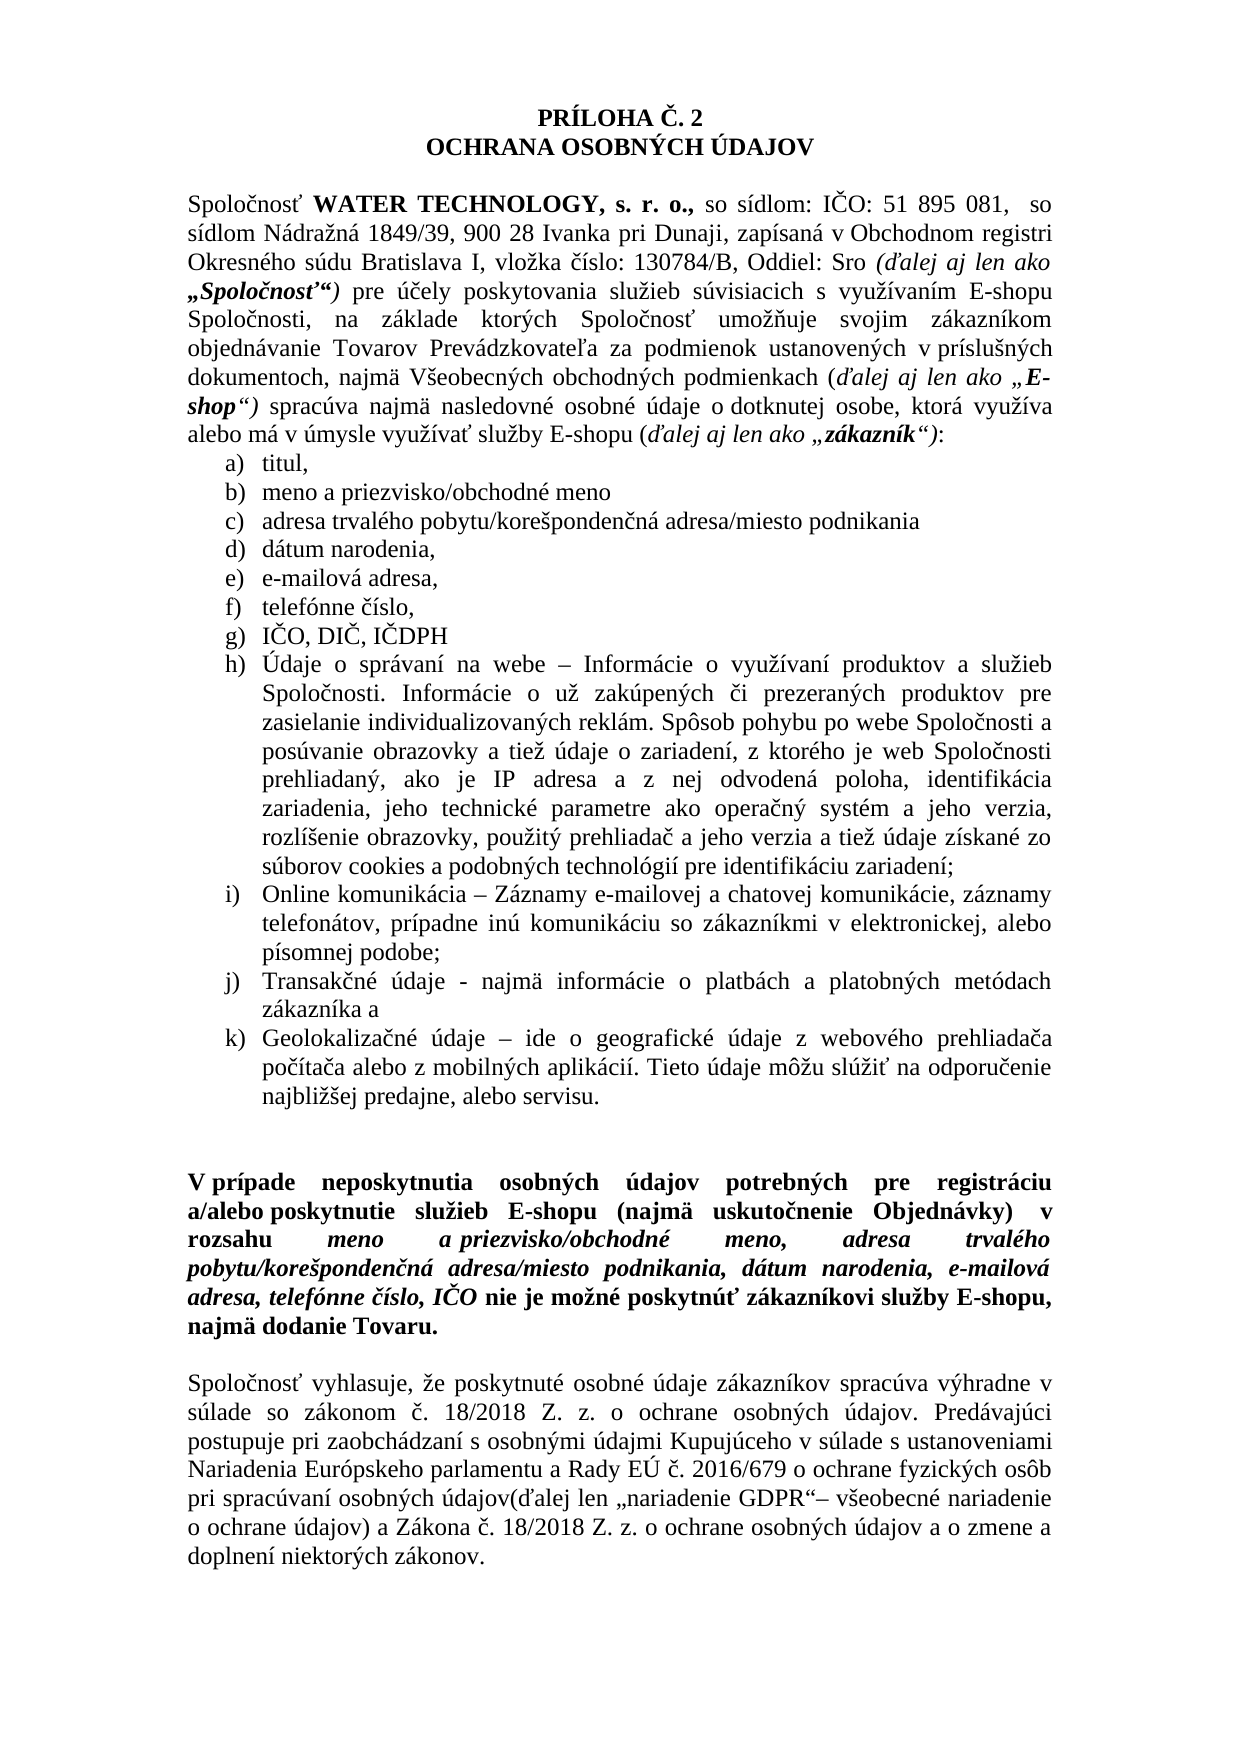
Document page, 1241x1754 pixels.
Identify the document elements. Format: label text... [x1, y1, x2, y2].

list Online komunikácia – Záznamy e-mailovej a chatovej komunikácie, záznamy telefonátov, prípadne inú komunikáciu so zákazníkmi v elektronickej, alebo písomnej podobe; [225, 879, 1053, 966]
text Spoločnosť WATER TECHNOLOGY, s. r. o., so sídlom: IČO: 51 895 081, so sídlom Nádražná 1849/39, 900 28 Ivanka pri Dunaji, zapísaná v Obchodnom registri Okresného súdu Bratislava I, vložka číslo: 130784/B, Oddiel: Sro (ďalej aj len ako „Spoločnosť“) pre účely poskytovania služieb súvisiacich s využívaním E-shopu Spoločnosti, na základe ktorých Spoločnosť umožňuje svojim zákazníkom objednávanie Tovarov Prevádzkovateľa za podmienok ustanovených v príslušných dokumentoch, najmä Všeobecných obchodných podmienkach (ďalej aj len ako „E-shop“) spracúva najmä nasledovné osobné údaje o dotknutej osobe, ktorá využíva alebo má v úmysle využívať služby E-shopu (ďalej aj len ako „zákazník“): [187, 189, 1053, 448]
list dátum narodenia, [225, 534, 1053, 563]
list titul, [225, 448, 1053, 477]
text V prípade neposkytnutia osobných údajov potrebných pre registráciu a/alebo poskytnutie služieb E-shopu (najmä uskutočnenie Objednávky) v rozsahu meno a priezvisko/obchodné meno, adresa trvalého pobytu/korešpondenčná adresa/miesto podnikania, dátum narodenia, e-mailová adresa, telefónne číslo, IČO nie je možné poskytnúť zákazníkovi služby E-shopu, najmä dodanie Tovaru. [187, 1167, 1053, 1339]
list Transakčné údaje - najmä informácie o platbách a platobných metódach zákazníka a [225, 966, 1053, 1023]
list Geolokalizačné údaje – ide o geografické údaje z webového prehliadača počítača alebo z mobilných aplikácií. Tieto údaje môžu slúžiť na odporučenie najbližšej predajne, alebo servisu. [225, 1023, 1053, 1109]
list meno a priezvisko/obchodné meno [225, 477, 1053, 506]
text prÍloha č. 2 [187, 103, 1053, 132]
list telefónne číslo, [225, 592, 1053, 621]
text OCHRANA OSOBNÝCH ÚDAJOV [187, 132, 1053, 161]
list e-mailová adresa, [225, 563, 1053, 592]
list adresa trvalého pobytu/korešpondenčná adresa/miesto podnikania [225, 506, 1053, 534]
list Údaje o správaní na webe – Informácie o využívaní produktov a služieb Spoločnosti. Informácie o už zakúpených či prezeraných produktov pre zasielanie individualizovaných reklám. Spôsob pohybu po webe Spoločnosti a posúvanie obrazovky a tiež údaje o zariadení, z ktorého je web Spoločnosti prehliadaný, ako je IP adresa a z nej odvodená poloha, identifikácia zariadenia, jeho technické parametre ako operačný systém a jeho verzia, rozlíšenie obrazovky, použitý prehliadač a jeho verzia a tiež údaje získané zo súborov cookies a podobných technológií pre identifikáciu zariadení; [225, 649, 1053, 879]
list IČO, DIČ, IČDPH [225, 621, 1053, 649]
text Spoločnosť vyhlasuje, že poskytnuté osobné údaje zákazníkov spracúva výhradne v súlade so zákonom č. 18/2018 Z. z. o ochrane osobných údajov. Predávajúci postupuje pri zaobchádzaní s osobnými údajmi Kupujúceho v súlade s ustanoveniami Nariadenia Európskeho parlamentu a Rady EÚ č. 2016/679 o ochrane fyzických osôb pri spracúvaní osobných údajov(ďalej len „nariadenie GDPR“– všeobecné nariadenie o ochrane údajov) a Zákona č. 18/2018 Z. z. o ochrane osobných údajov a o zmene a doplnení niektorých zákonov. [187, 1368, 1053, 1569]
